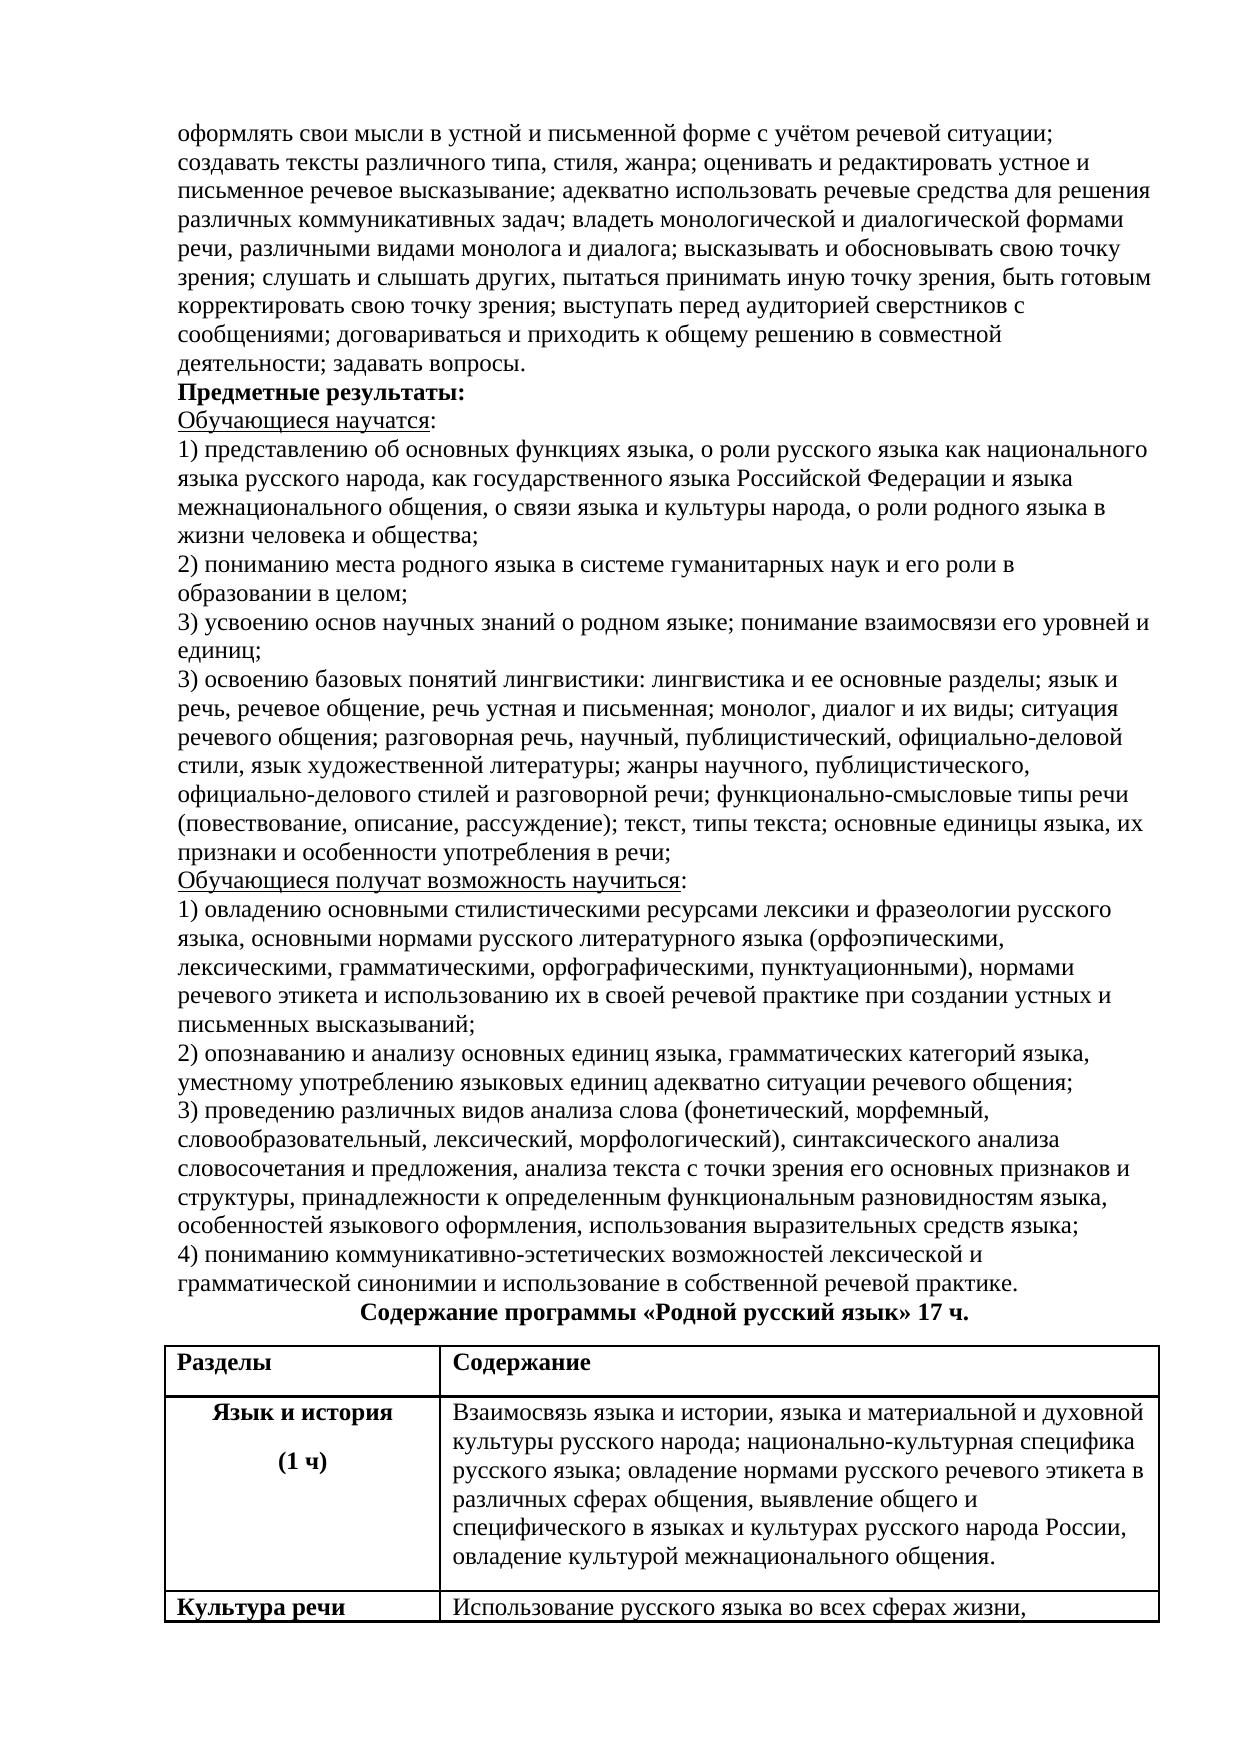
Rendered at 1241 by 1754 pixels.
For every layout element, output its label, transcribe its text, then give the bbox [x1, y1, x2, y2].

text Обучающиеся научатся: [177, 406, 1152, 434]
table_header Содержание [441, 1347, 1158, 1395]
text Предметные результаты: [177, 377, 1152, 406]
text 3) проведению различных видов анализа слова (фонетический, морфемный, словообразовательный, лексический, морфологический), синтаксического анализа словосочетания и предложения, анализа текста с точки зрения его основных признаков и структуры, принадлежности к определенным функциональным разновидностям языка, особенностей языкового оформления, использования выразительных средств языка; [177, 1096, 1152, 1239]
table_cell Взаимосвязь языка и истории, языка и материальной и духовной культуры русского народа; национально-культурная специфика русского языка; овладение нормами русского речевого этикета в различных сферах общения, выявление общего и специфического в языках и культурах русского народа России, овладение культурой межнационального общения. [441, 1398, 1158, 1589]
text 2) пониманию места родного языка в системе гуманитарных наук и его роли в образовании в целом; [177, 549, 1152, 607]
table_header Разделы [166, 1347, 439, 1395]
table_cell Язык и история (1 ч) [166, 1398, 439, 1589]
text 3) освоению базовых понятий лингвистики: лингвистика и ее основные разделы; язык и речь, речевое общение, речь устная и письменная; монолог, диалог и их виды; ситуация речевого общения; разговорная речь, научный, публицистический, официально-деловой стили, язык художественной литературы; жанры научного, публицистического, официально-делового стилей и разговорной речи; функционально-смысловые типы речи (повествование, описание, рассуждение); текст, типы текста; основные единицы языка, их признаки и особенности употребления в речи; [177, 664, 1152, 866]
text Содержание программы «Родной русский язык» 17 ч. [177, 1297, 1152, 1326]
text 1) представлению об основных функциях языка, о роли русского языка как национального языка русского народа, как государственного языка Российской Федерации и языка межнационального общения, о связи языка и культуры народа, о роли родного языка в жизни человека и общества; [177, 434, 1152, 549]
text 4) пониманию коммуникативно-эстетических возможностей лексической и грамматической синонимии и использование в собственной речевой практике. [177, 1239, 1152, 1297]
text 1) овладению основными стилистическими ресурсами лексики и фразеологии русского языка, основными нормами русского литературного языка (орфоэпическими, лексическими, грамматическими, орфографическими, пунктуационными), нормами речевого этикета и использованию их в своей речевой практике при создании устных и письменных высказываний; [177, 894, 1152, 1038]
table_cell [441, 1592, 1158, 1620]
table_cell Культура речи (5 ч) [166, 1592, 439, 1620]
text Обучающиеся получат возможность научиться: [177, 866, 1152, 894]
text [177, 118, 1152, 377]
text 3) усвоению основ научных знаний о родном языке; понимание взаимосвязи его уровней и единиц; [177, 607, 1152, 664]
text 2) опознаванию и анализу основных единиц языка, грамматических категорий языка, уместному употреблению языковых единиц адекватно ситуации речевого общения; [177, 1038, 1152, 1096]
